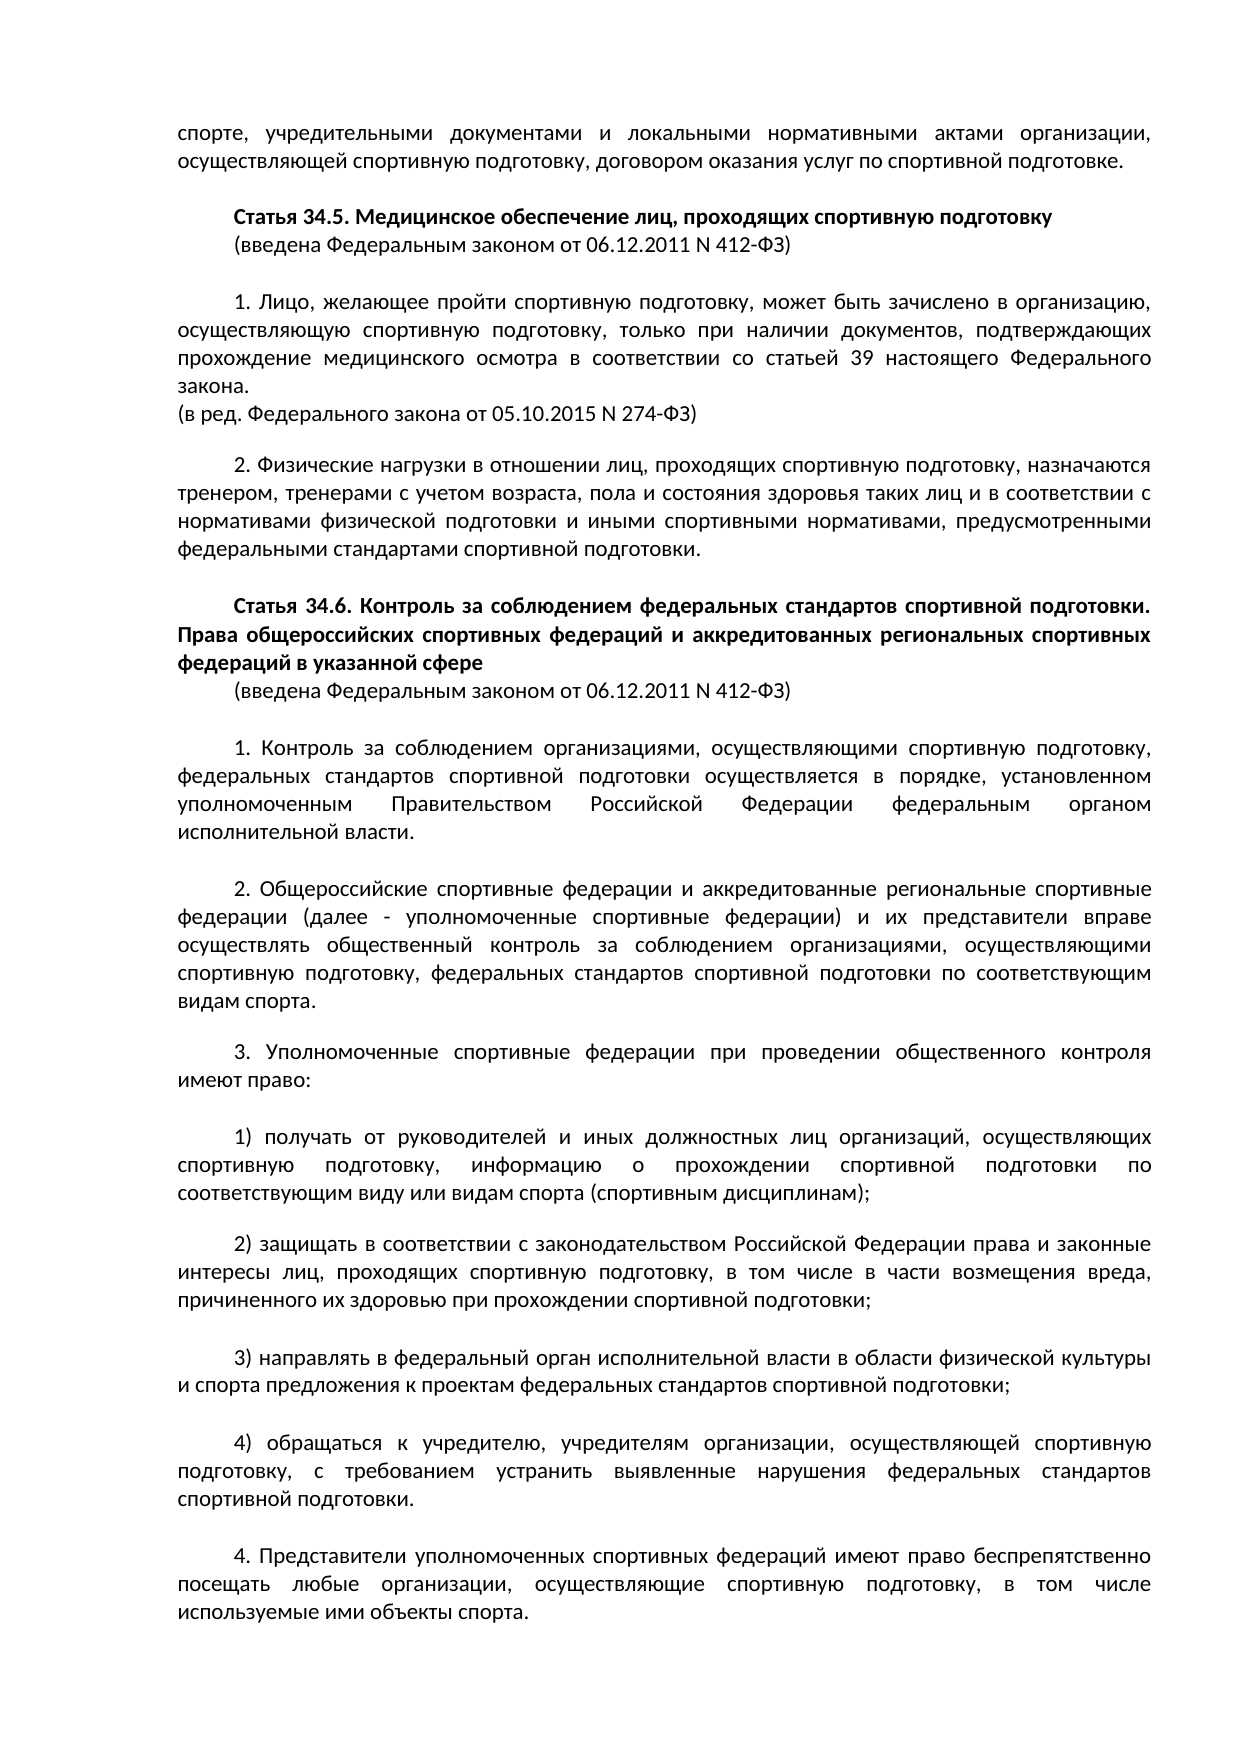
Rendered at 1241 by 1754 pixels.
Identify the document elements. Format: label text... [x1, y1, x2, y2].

text (введена Федеральным законом от 06.12.2011 N 412-ФЗ) [177, 230, 1152, 258]
title Статья 34.6. Контроль за соблюдением федеральных стандартов спортивной подготовки. Права общероссийских спортивных федераций и аккредитованных региональных спортивных федераций в указанной сфере [177, 592, 1152, 676]
text 3) направлять в федеральный орган исполнительной власти в области физической культуры и спорта предложения к проектам федеральных стандартов спортивной подготовки; [177, 1343, 1152, 1399]
text 1. Контроль за соблюдением организациями, осуществляющими спортивную подготовку, федеральных стандартов спортивной подготовки осуществляется в порядке, установленном уполномоченным Правительством Российской Федерации федеральным органом исполнительной власти. [177, 733, 1152, 845]
title Статья 34.5. Медицинское обеспечение лиц, проходящих спортивную подготовку [177, 202, 1152, 230]
text (в ред. Федерального закона от 05.10.2015 N 274-ФЗ) [177, 399, 1152, 427]
text (введена Федеральным законом от 06.12.2011 N 412-ФЗ) [177, 676, 1152, 704]
text 2. Общероссийские спортивные федерации и аккредитованные региональные спортивные федерации (далее - уполномоченные спортивные федерации) и их представители вправе осуществлять общественный контроль за соблюдением организациями, осуществляющими спортивную подготовку, федеральных стандартов спортивной подготовки по соответствующим видам спорта. [177, 874, 1152, 1014]
text 3. Уполномоченные спортивные федерации при проведении общественного контроля имеют право: [177, 1037, 1152, 1093]
text 4) обращаться к учредителю, учредителям организации, осуществляющей спортивную подготовку, с требованием устранить выявленные нарушения федеральных стандартов спортивной подготовки. [177, 1428, 1152, 1512]
text 1) получать от руководителей и иных должностных лиц организаций, осуществляющих спортивную подготовку, информацию о прохождении спортивной подготовки по соответствующим виду или видам спорта (спортивным дисциплинам); [177, 1122, 1152, 1206]
text 2) защищать в соответствии с законодательством Российской Федерации права и законные интересы лиц, проходящих спортивную подготовку, в том числе в части возмещения вреда, причиненного их здоровью при прохождении спортивной подготовки; [177, 1229, 1152, 1313]
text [177, 118, 1152, 174]
text 4. Представители уполномоченных спортивных федераций имеют право беспрепятственно посещать любые организации, осуществляющие спортивную подготовку, в том числе используемые ими объекты спорта. [177, 1541, 1152, 1625]
text 2. Физические нагрузки в отношении лиц, проходящих спортивную подготовку, назначаются тренером, тренерами с учетом возраста, пола и состояния здоровья таких лиц и в соответствии с нормативами физической подготовки и иными спортивными нормативами, предусмотренными федеральными стандартами спортивной подготовки. [177, 450, 1152, 562]
text 1. Лицо, желающее пройти спортивную подготовку, может быть зачислено в организацию, осуществляющую спортивную подготовку, только при наличии документов, подтверждающих прохождение медицинского осмотра в соответствии со статьей 39 настоящего Федерального закона. [177, 287, 1152, 399]
